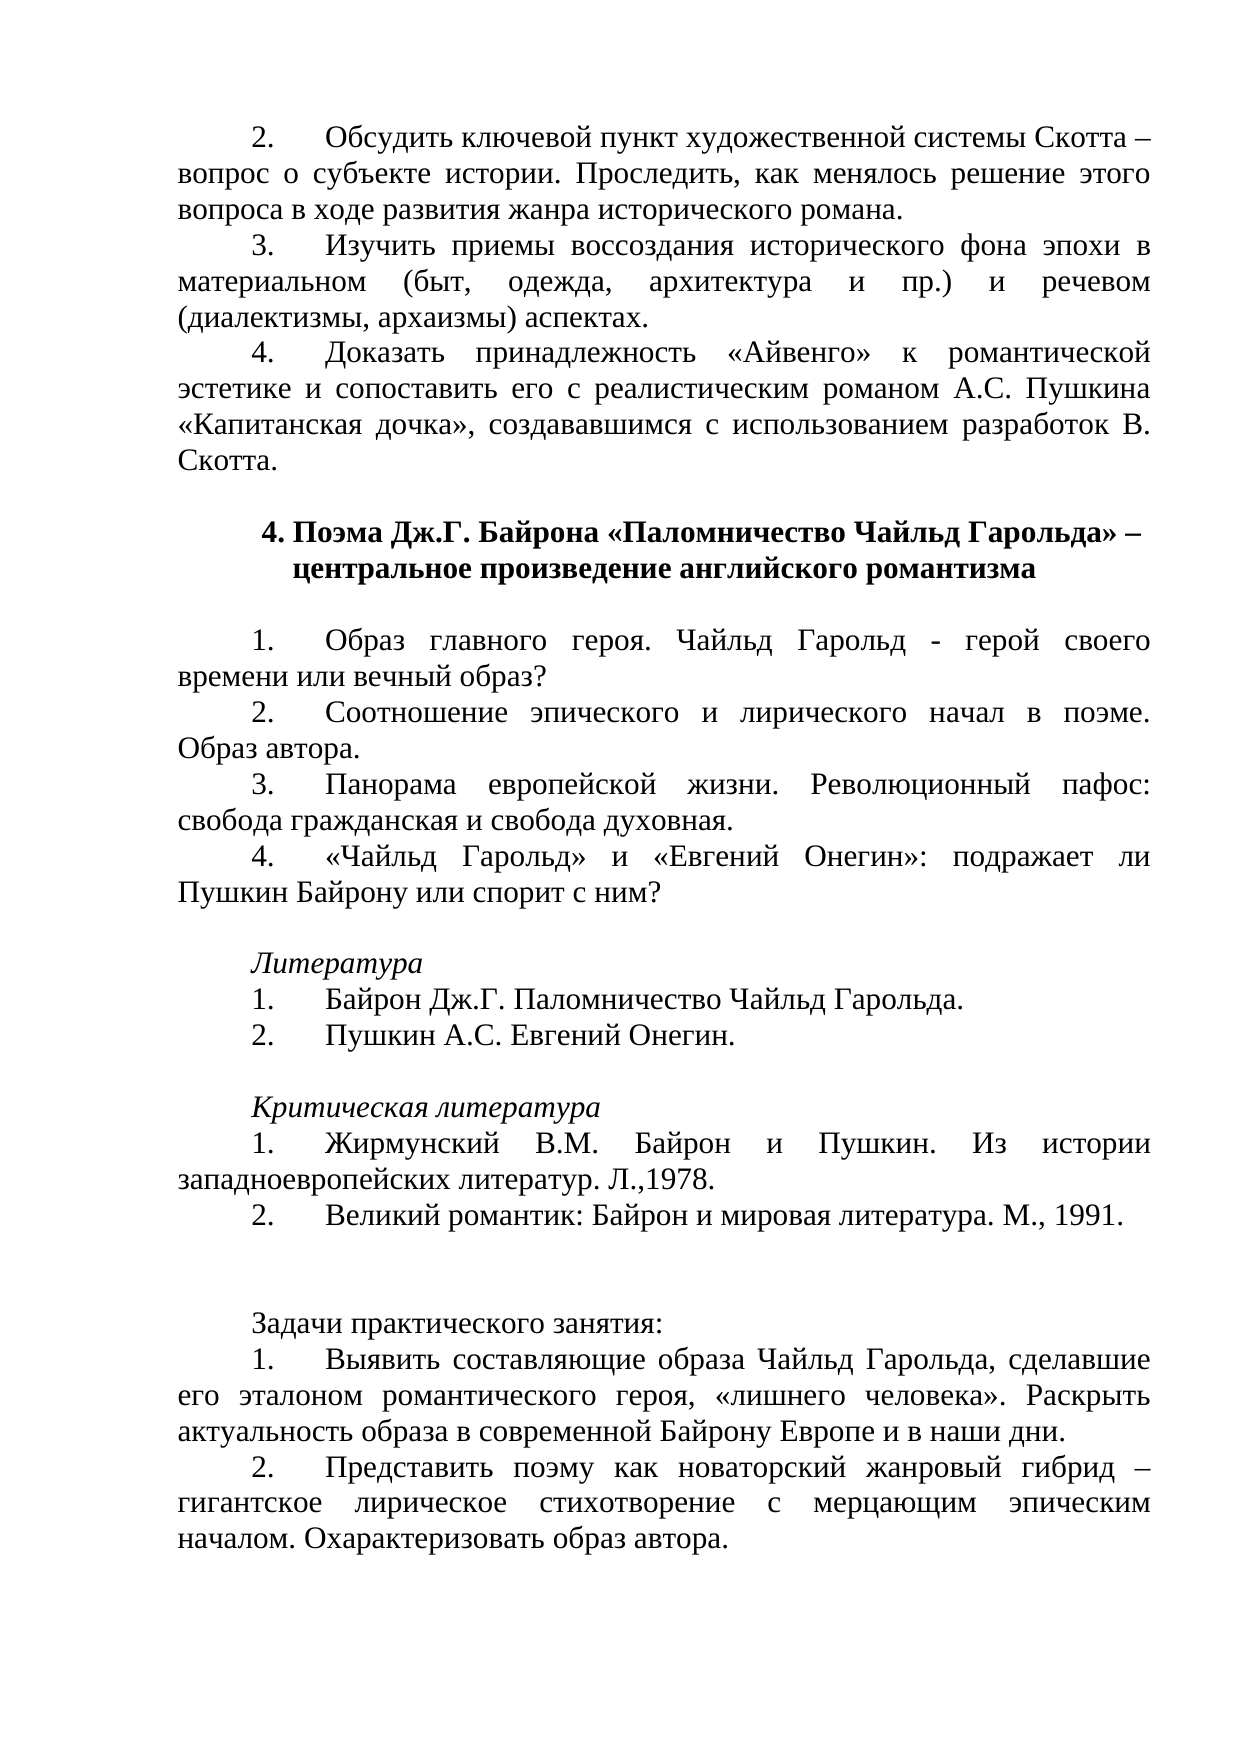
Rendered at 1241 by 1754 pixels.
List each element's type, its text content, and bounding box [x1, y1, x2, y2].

list Байрон Дж.Г. Паломничество Чайльд Гарольда. [177, 981, 1152, 1017]
list Соотношение эпического и лирического начал в поэме. Образ автора. [177, 693, 1152, 765]
text 4. Поэма Дж.Г. Байрона «Паломничество Чайльд Гарольда» – центральное произведение английского романтизма [177, 513, 1152, 585]
list Пушкин А.С. Евгений Онегин. [177, 1017, 1152, 1052]
list Представить поэму как новаторский жанровый гибрид – гигантское лирическое стихотворение с мерцающим эпическим началом. Охарактеризовать образ автора. [177, 1448, 1152, 1556]
list Жирмунский В.М. Байрон и Пушкин. Из истории западноевропейских литератур. Л.,1978. [177, 1124, 1152, 1196]
text Литература [177, 945, 1152, 981]
list «Чайльд Гарольд» и «Евгений Онегин»: подражает ли Пушкин Байрону или спорит с ним? [177, 837, 1152, 909]
list Изучить приемы воссоздания исторического фона эпохи в материальном (быт, одежда, архитектура и пр.) и речевом (диалектизмы, архаизмы) аспектах. [177, 226, 1152, 334]
text Задачи практического занятия: [177, 1304, 1152, 1340]
list Образ главного героя. Чайльд Гарольд - герой своего времени или вечный образ? [177, 621, 1152, 693]
list Доказать принадлежность «Айвенго» к романтической эстетике и сопоставить его с реалистическим романом А.С. Пушкина «Капитанская дочка», создававшимся с использованием разработок В. Скотта. [177, 334, 1152, 477]
list Обсудить ключевой пункт художественной системы Скотта – вопрос о субъекте истории. Проследить, как менялось решение этого вопроса в ходе развития жанра исторического романа. [177, 118, 1152, 226]
list Панорама европейской жизни. Революционный пафос: свобода гражданская и свобода духовная. [177, 765, 1152, 837]
list Великий романтик: Байрон и мировая литература. М., 1991. [177, 1196, 1152, 1232]
list Выявить составляющие образа Чайльд Гарольда, сделавшие его эталоном романтического героя, «лишнего человека». Раскрыть актуальность образа в современной Байрону Европе и в наши дни. [177, 1340, 1152, 1448]
text Критическая литература [177, 1088, 1152, 1124]
